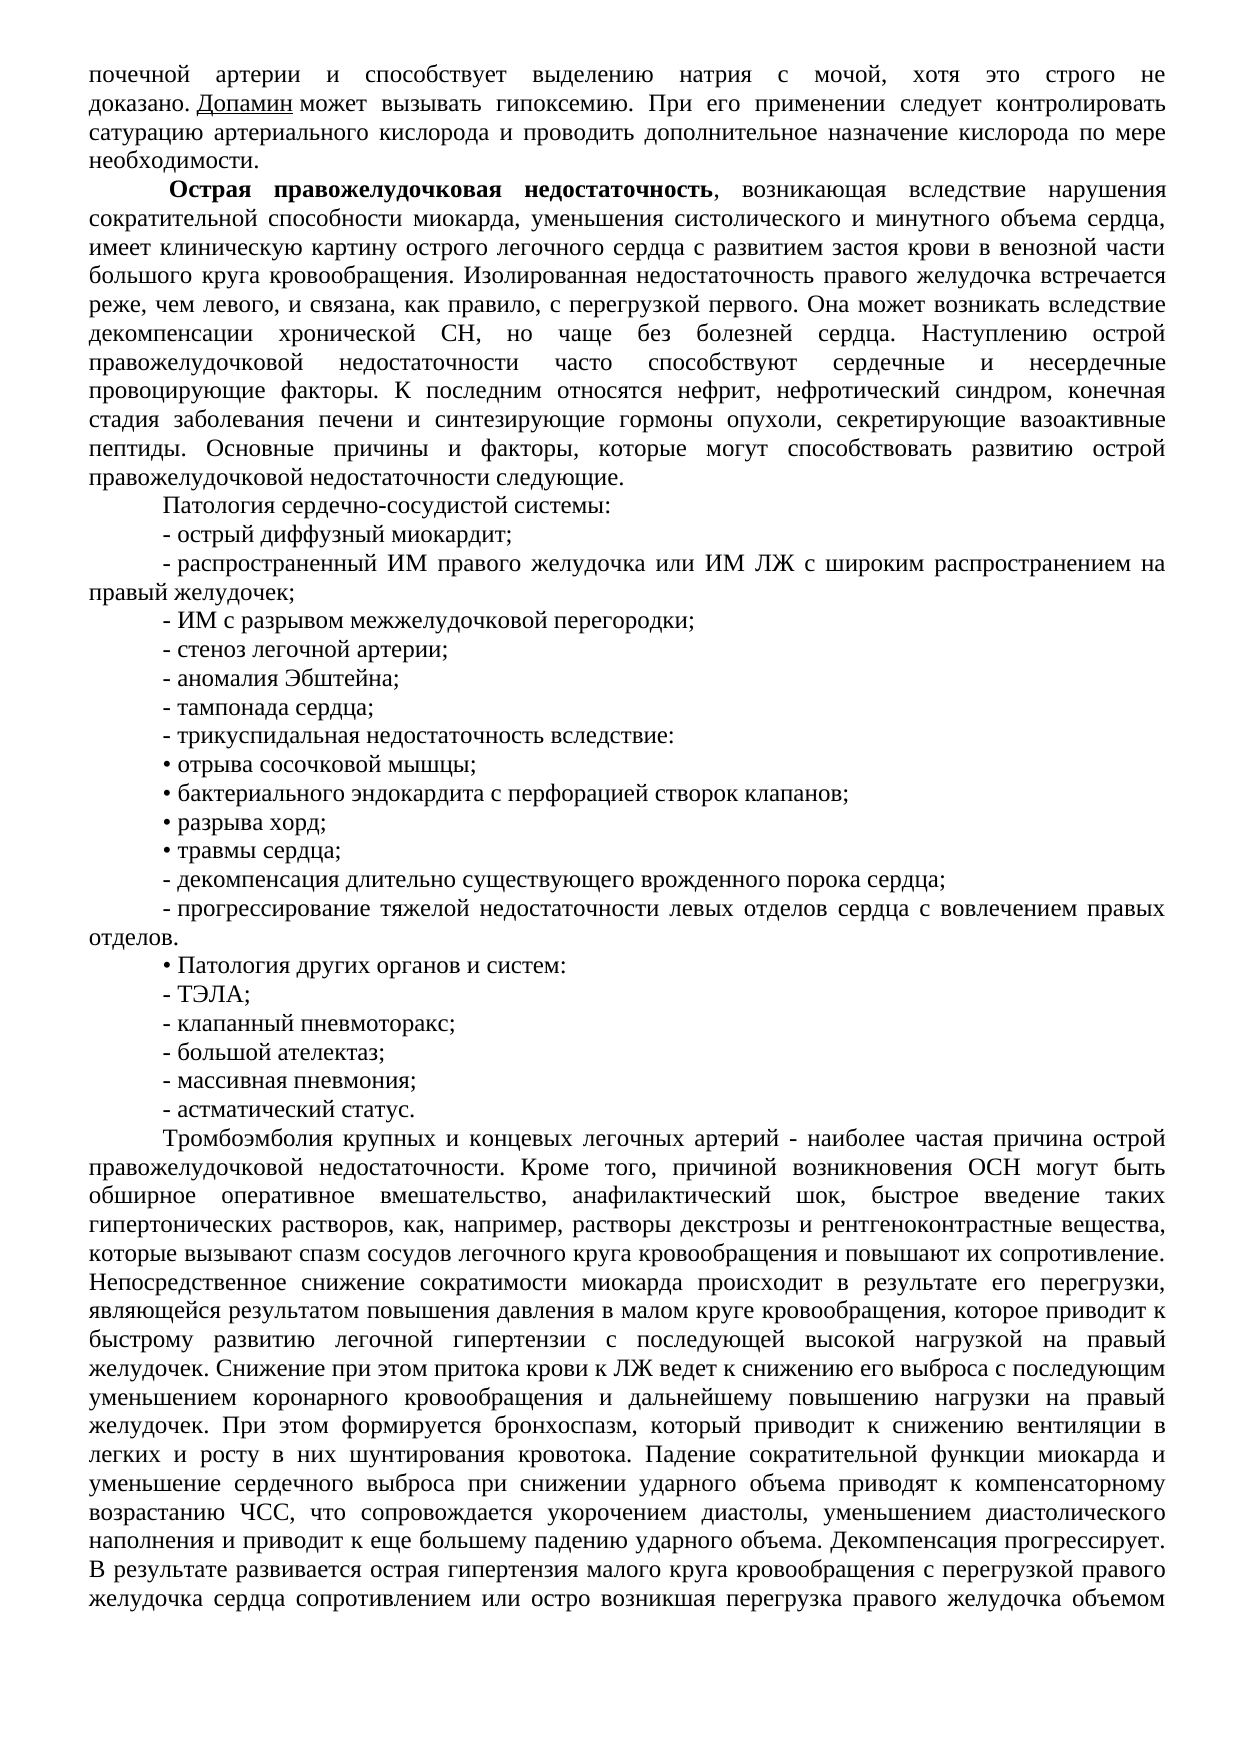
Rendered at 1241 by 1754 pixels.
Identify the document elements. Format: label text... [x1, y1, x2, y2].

text - клапанный пневмоторакс; [89, 1008, 1167, 1037]
text - прогрессирование тяжелой недостаточности левых отделов сердца с вовлечением правых отделов. [89, 893, 1167, 950]
text - массивная пневмония; [89, 1065, 1167, 1094]
text - большой ателектаз; [89, 1037, 1167, 1065]
text - аномалия Эбштейна; [89, 663, 1167, 692]
text • разрыва хорд; [89, 807, 1167, 835]
text - декомпенсация длительно существующего врожденного порока сердца; [89, 864, 1167, 893]
text • бактериального эндокардита с перфорацией створок клапанов; [89, 778, 1167, 807]
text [89, 59, 1167, 174]
text - острый диффузный миокардит; [89, 519, 1167, 548]
text • Патология других органов и систем: [89, 950, 1167, 979]
text - тампонада сердца; [89, 692, 1167, 720]
text - ИМ с разрывом межжелудочковой перегородки; [89, 605, 1167, 634]
text Патология сердечно-сосудистой системы: [89, 490, 1167, 519]
text • травмы сердца; [89, 835, 1167, 864]
text - ТЭЛА; [89, 979, 1167, 1008]
text • отрыва сосочковой мышцы; [89, 749, 1167, 778]
text Острая правожелудочковая недостаточность, возникающая вследствие нарушения сократительной способности миокарда, уменьшения систолического и минутного объема сердца, имеет клиническую картину острого легочного сердца с развитием застоя крови в венозной части большого круга кровообращения. Изолированная недостаточность правого желудочка встречается реже, чем левого, и связана, как правило, с перегрузкой первого. Она может возникать вследствие декомпенсации хронической СН, но чаще без болезней сердца. Наступлению острой правожелудочковой недостаточности часто способствуют сердечные и несердечные провоцирующие факторы. К последним относятся нефрит, нефротический синдром, конечная стадия заболевания печени и синтезирующие гормоны опухоли, секретирующие вазоактивные пептиды. Основные причины и факторы, которые могут способствовать развитию острой правожелудочковой недостаточности следующие. [89, 174, 1167, 490]
text - трикуспидальная недостаточность вследствие: [89, 720, 1167, 749]
text - распространенный ИМ правого желудочка или ИМ ЛЖ с широким распространением на правый желудочек; [89, 548, 1167, 605]
text - астматический статус. [89, 1094, 1167, 1123]
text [89, 1123, 1167, 1612]
text - стеноз легочной артерии; [89, 634, 1167, 663]
